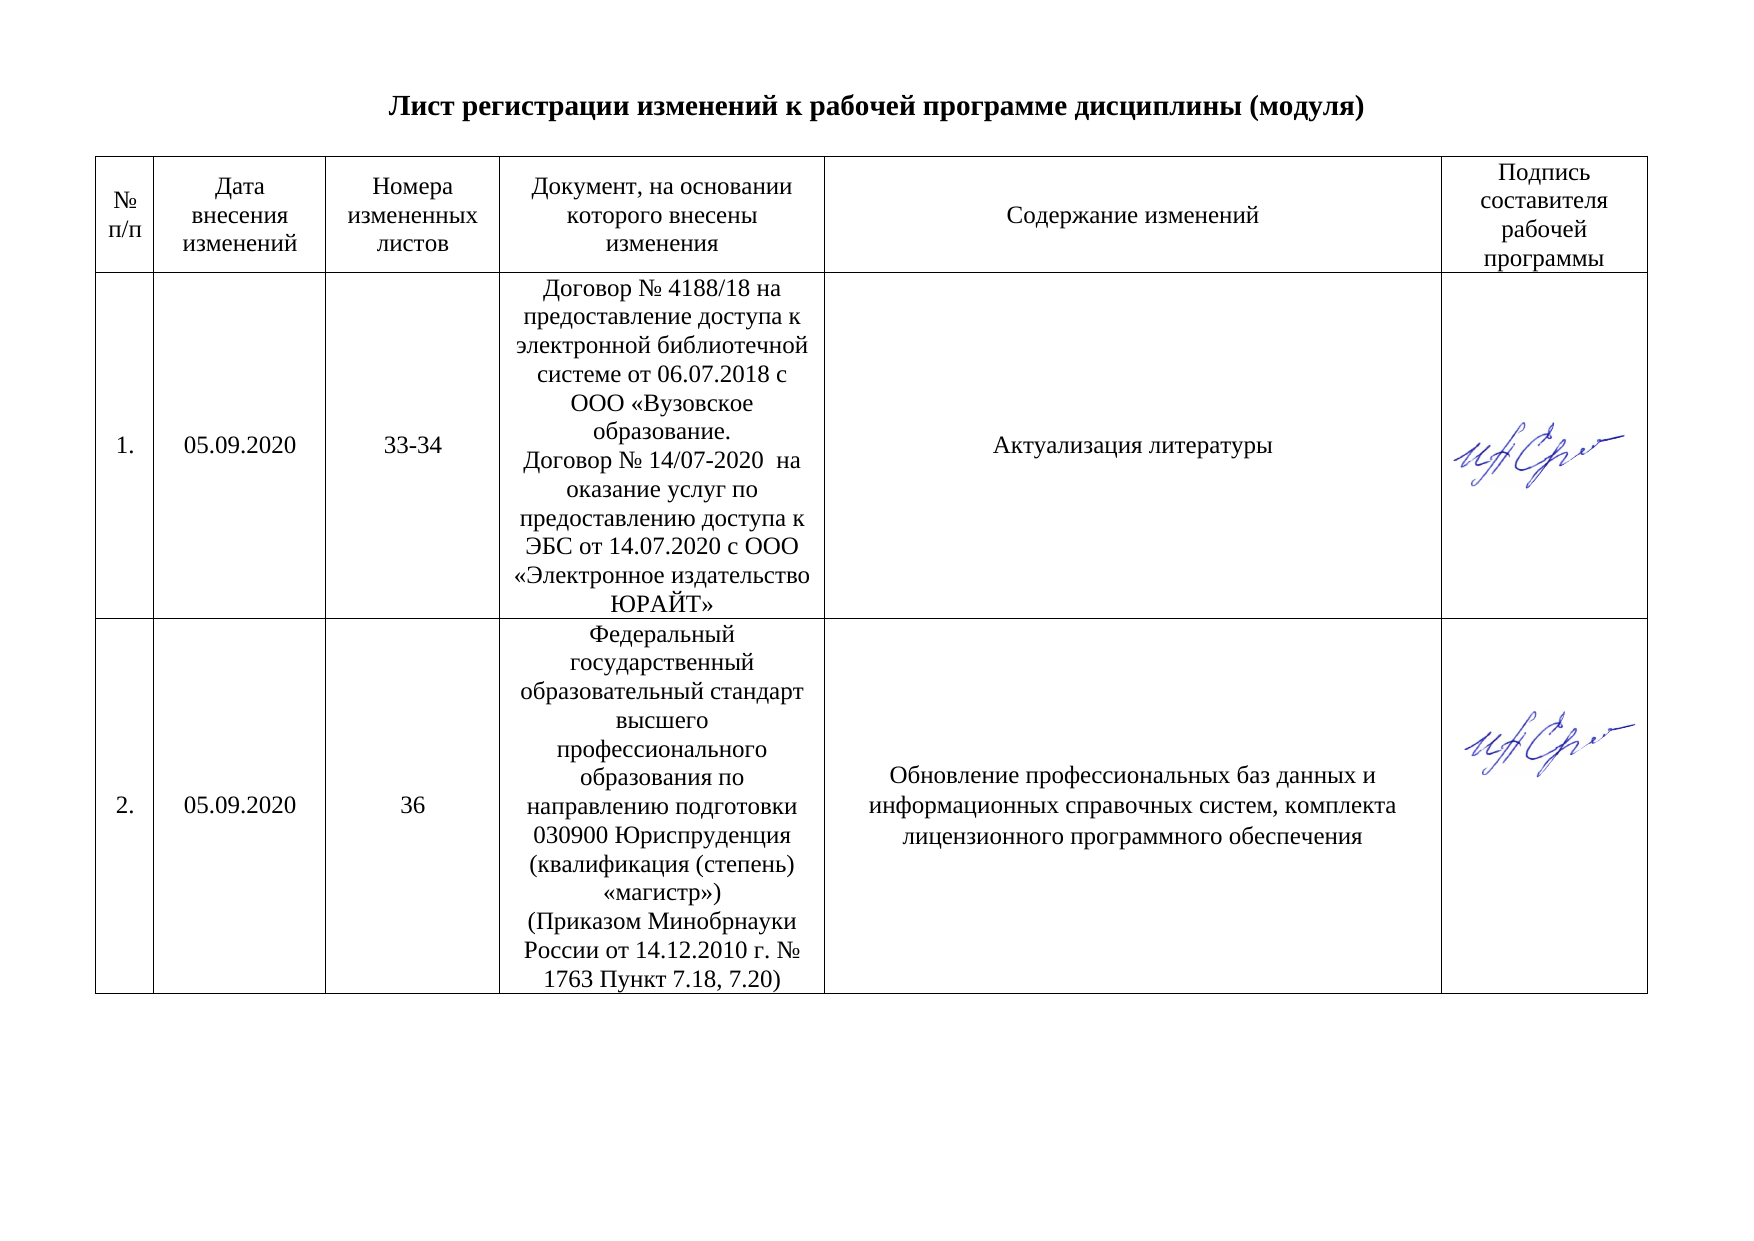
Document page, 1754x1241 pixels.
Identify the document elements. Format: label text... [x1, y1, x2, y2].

table_cell Договор № 4188/18 на предоставление доступа к электронной библиотечной системе от 06.07.2018 с ООО «Вузовское образование. Договор № 14/07-2020 на оказание услуг по предоставлению доступа к ЭБС от 14.07.2020 с ООО «Электронное издательство ЮРАЙТ» [500, 273, 824, 618]
table_header Номера измененных листов [326, 157, 499, 272]
table_cell [1442, 273, 1647, 618]
table_cell 2. [96, 619, 153, 992]
text Лист регистрации изменений к рабочей программе дисциплины (модуля) [118, 88, 1636, 122]
table_cell 05.09.2020 [154, 619, 325, 992]
table_cell Актуализация литературы [825, 273, 1441, 618]
table_cell 33-34 [326, 273, 499, 618]
table_cell Обновление профессиональных баз данных и информационных справочных систем, комплекта лицензионного программного обеспечения [825, 619, 1441, 992]
table_header Дата внесения изменений [154, 157, 325, 272]
table_header № п/п [96, 157, 153, 272]
table_cell 05.09.2020 [154, 273, 325, 618]
table_header Документ, на основании которого внесены изменения [500, 157, 824, 272]
table_header Содержание изменений [825, 157, 1441, 272]
table_cell [1442, 619, 1647, 992]
table_header Подпись составителя рабочей программы [1442, 157, 1647, 272]
table_cell Федеральный государственный образовательный стандарт высшего профессионального образования по направлению подготовки 030900 Юриспруденция (квалификация (степень) «магистр») (Приказом Минобрнауки России от 14.12.2010 г. № 1763 Пункт 7.18, 7.20) [500, 619, 824, 992]
table_cell 36 [326, 619, 499, 992]
table_cell 1. [96, 273, 153, 618]
